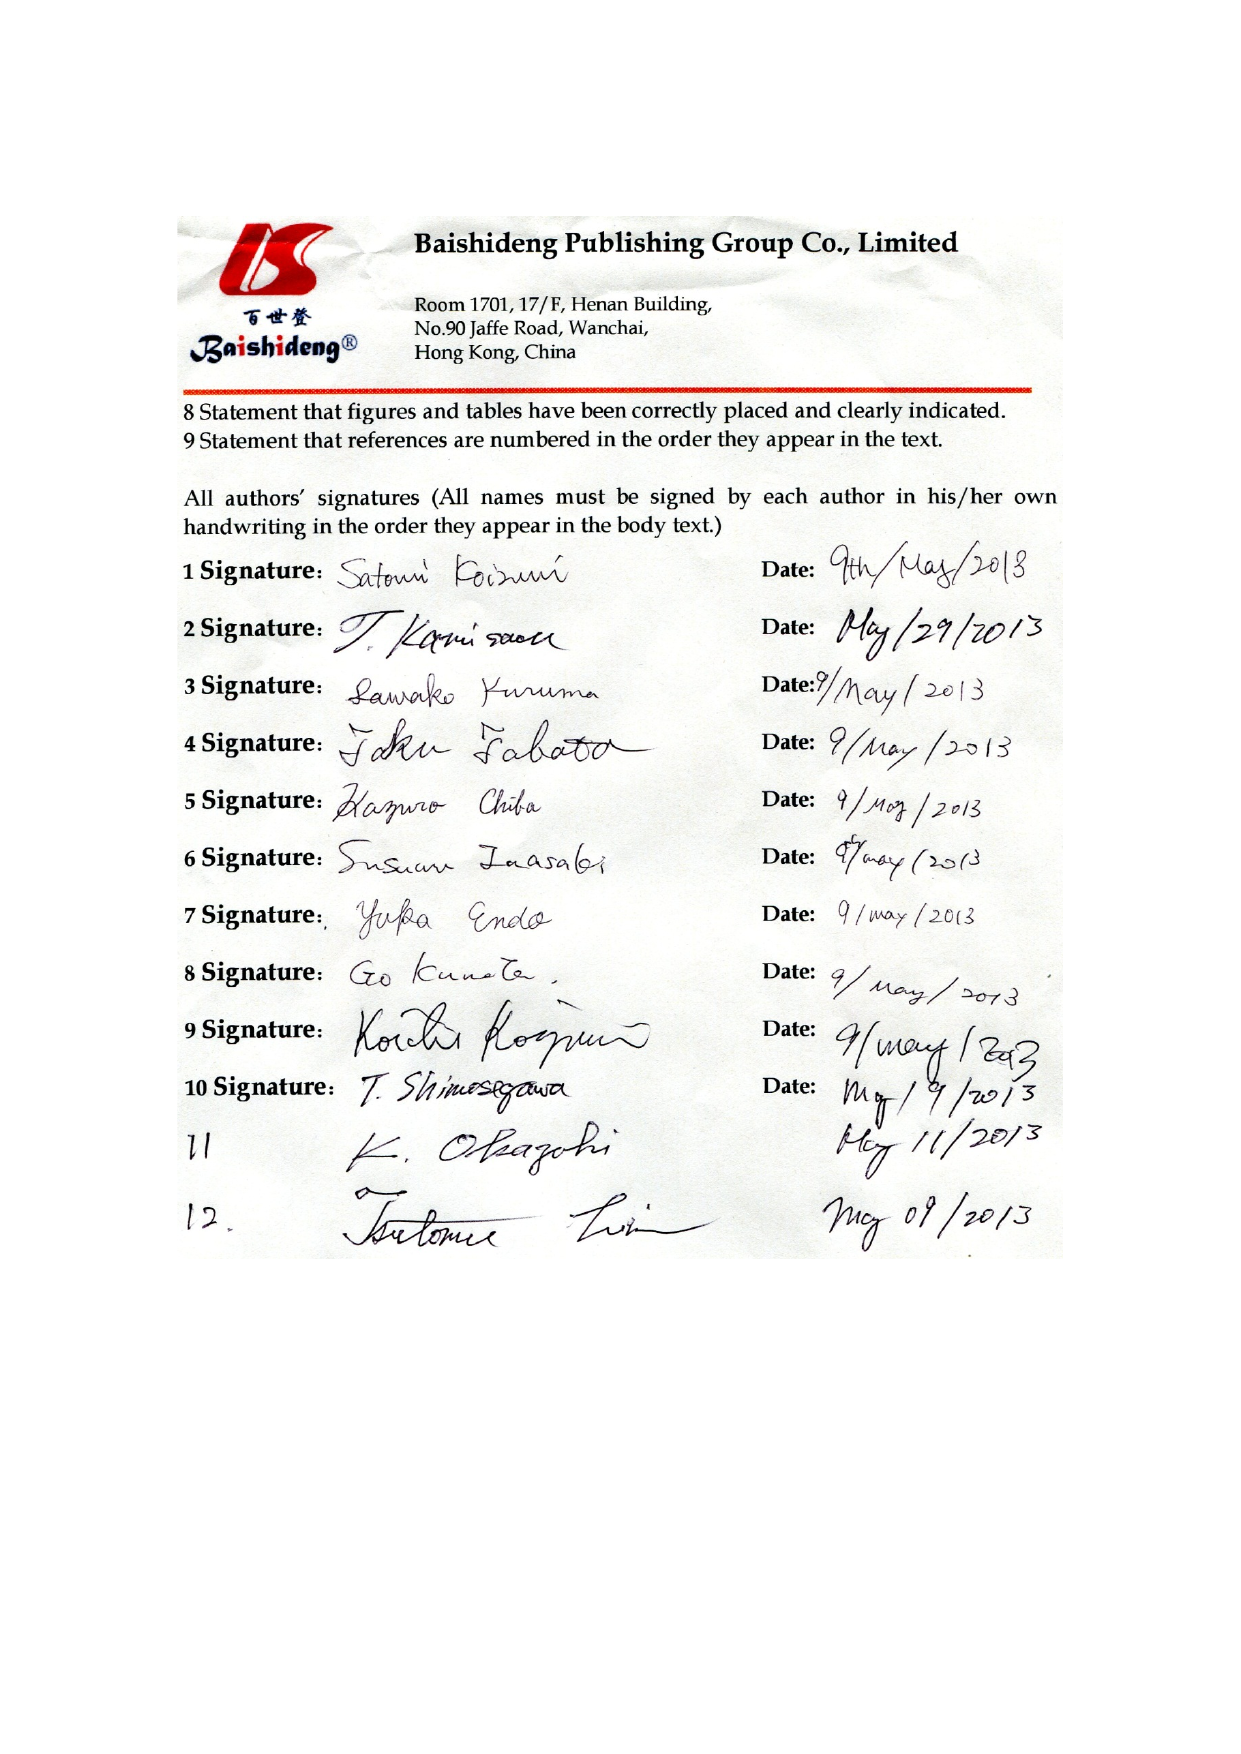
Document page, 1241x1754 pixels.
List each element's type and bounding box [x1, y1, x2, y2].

picture [177, 216, 1063, 1259]
